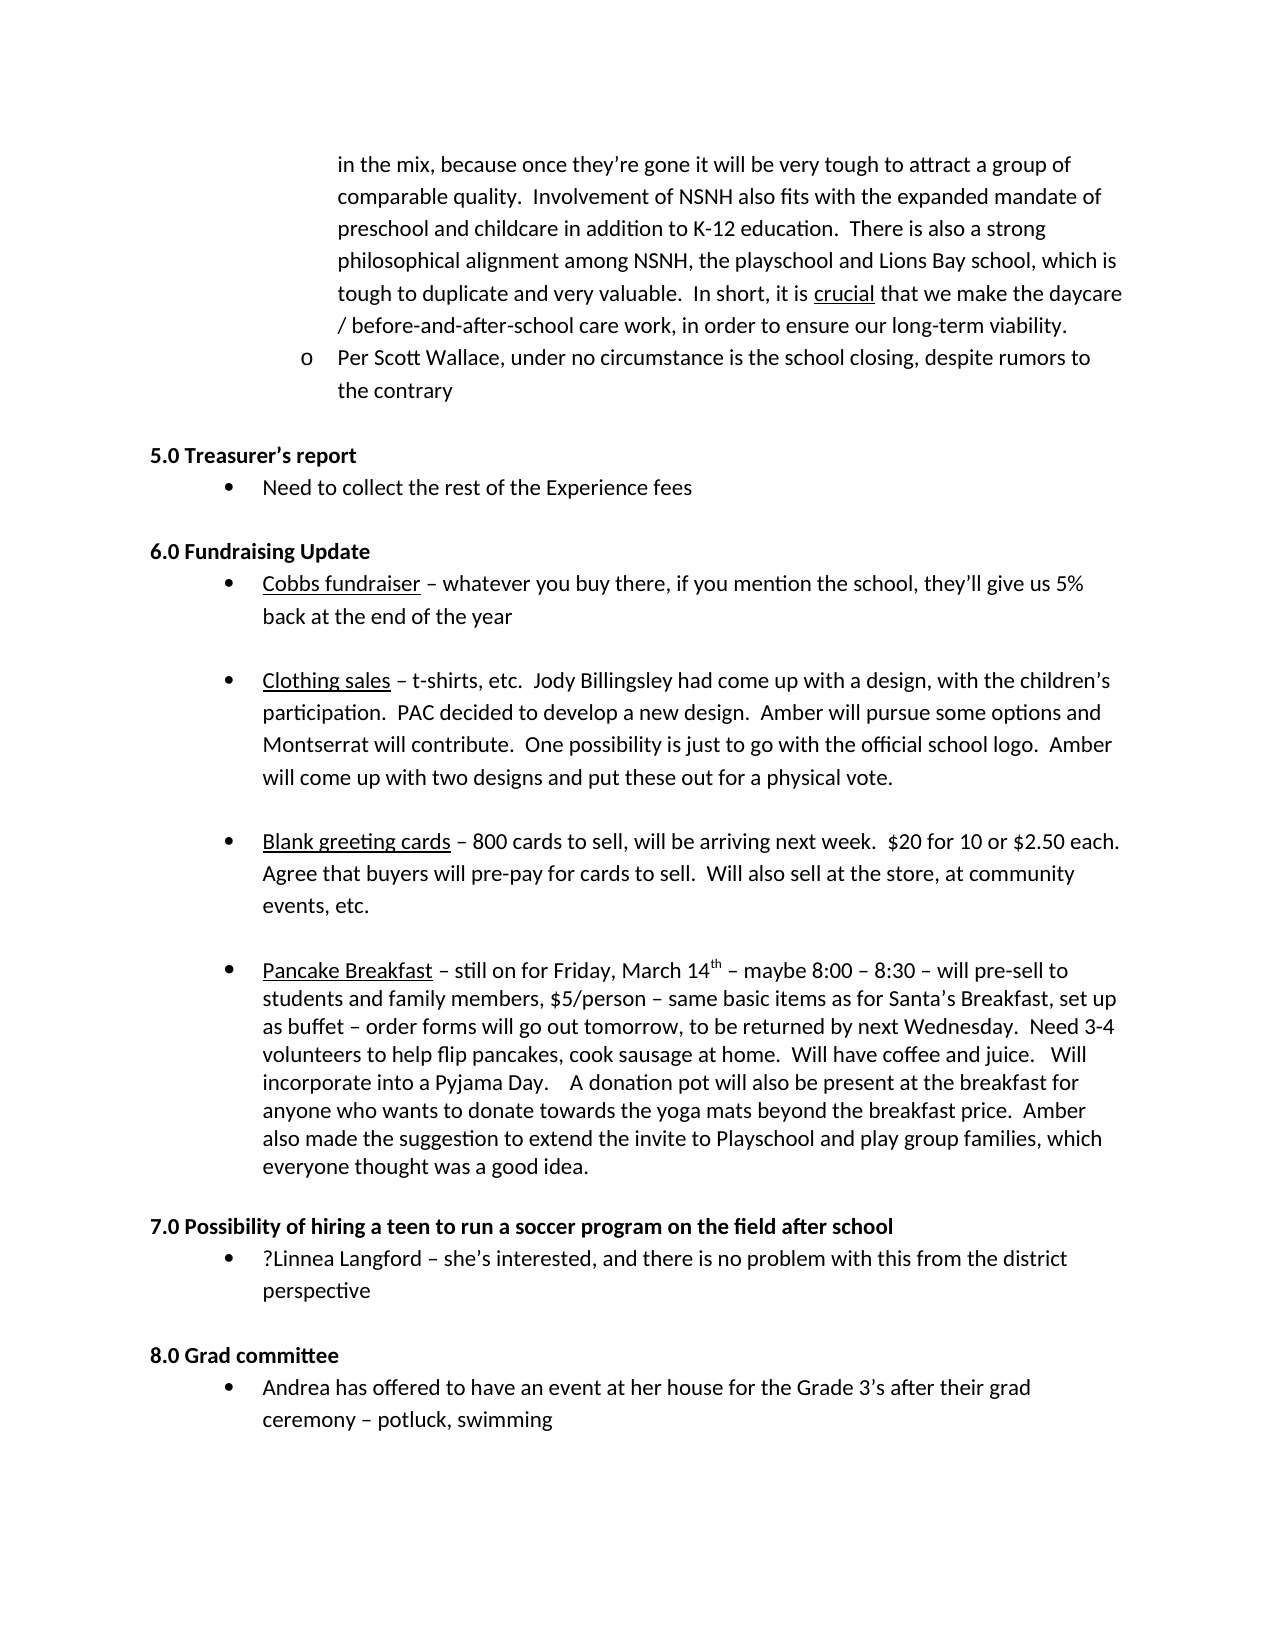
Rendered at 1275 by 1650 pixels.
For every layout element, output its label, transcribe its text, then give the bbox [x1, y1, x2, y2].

text 7.0 Possibility of hiring a teen to run a soccer program on the field after school [150, 1212, 1125, 1240]
list Pancake Breakfast – still on for Friday, March 14th – maybe 8:00 – 8:30 – will pre-sell to students and family members, $5/person – same basic items as for Santa’s Breakfast, set up as buffet – order forms will go out tomorrow, to be returned by next Wednesday. Need 3-4 volunteers to help flip pancakes, cook sausage at home. Will have coffee and juice. Will incorporate into a Pyjama Day. A donation pot will also be present at the breakfast for anyone who wants to donate towards the yoga mats beyond the breakfast price. Amber also made the suggestion to extend the invite to Playschool and play group families, which everyone thought was a good idea. [225, 956, 1125, 1180]
text 8.0 Grad committee [150, 1341, 1125, 1369]
list Andrea has offered to have an event at her house for the Grade 3’s after their grad ceremony – potluck, swimming [225, 1373, 1125, 1433]
list Clothing sales – t-shirts, etc. Jody Billingsley had come up with a design, with the children’s participation. PAC decided to develop a new design. Amber will pursue some options and Montserrat will contribute. One possibility is just to go with the official school logo. Amber will come up with two designs and put these out for a physical vote. [225, 666, 1125, 791]
list ?Linnea Langford – she’s interested, and there is no problem with this from the district perspective [225, 1244, 1125, 1304]
list Need to collect the rest of the Experience fees [225, 473, 1125, 501]
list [300, 150, 1125, 339]
list Cobbs fundraiser – whatever you buy there, if you mention the school, they’ll give us 5% back at the end of the year [225, 569, 1125, 630]
list Per Scott Wallace, under no circumstance is the school closing, despite rumors to the contrary [300, 343, 1125, 404]
list Blank greeting cards – 800 cards to sell, will be arriving next week. $20 for 10 or $2.50 each. Agree that buyers will pre-pay for cards to sell. Will also sell at the store, at community events, etc. [225, 827, 1125, 919]
text 5.0 Treasurer’s report [150, 441, 1125, 469]
text 6.0 Fundraising Update [150, 537, 1125, 565]
